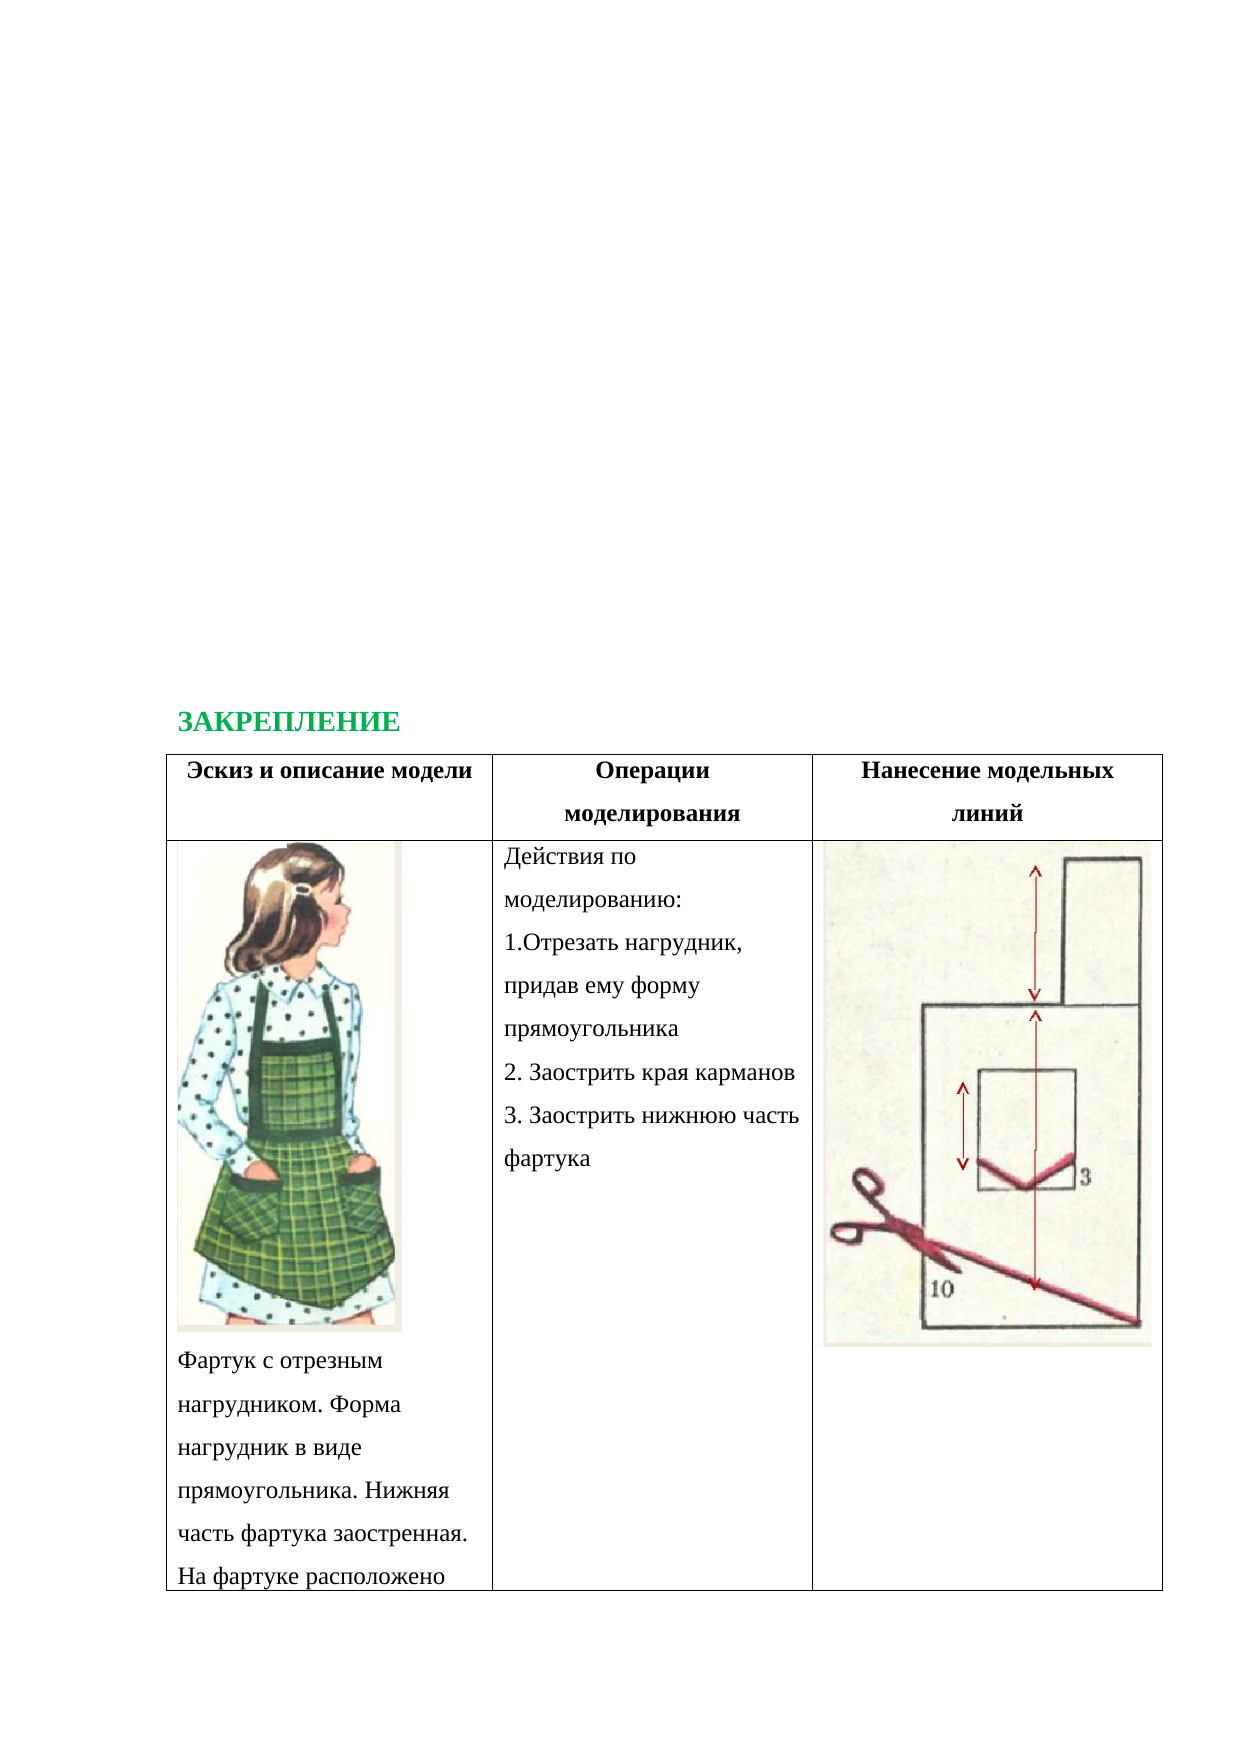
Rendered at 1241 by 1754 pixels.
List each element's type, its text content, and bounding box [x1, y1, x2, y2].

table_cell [167, 841, 492, 1590]
text ЗАКРЕПЛЕНИЕ [177, 704, 1152, 737]
table_cell [813, 841, 1162, 1590]
picture [823, 841, 1152, 1347]
table_header Нанесение модельных линий [813, 755, 1162, 840]
picture [177, 841, 403, 1332]
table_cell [493, 841, 812, 1590]
table_header Эскиз и описание модели [167, 755, 492, 840]
table_header Операции моделирования [493, 755, 812, 840]
